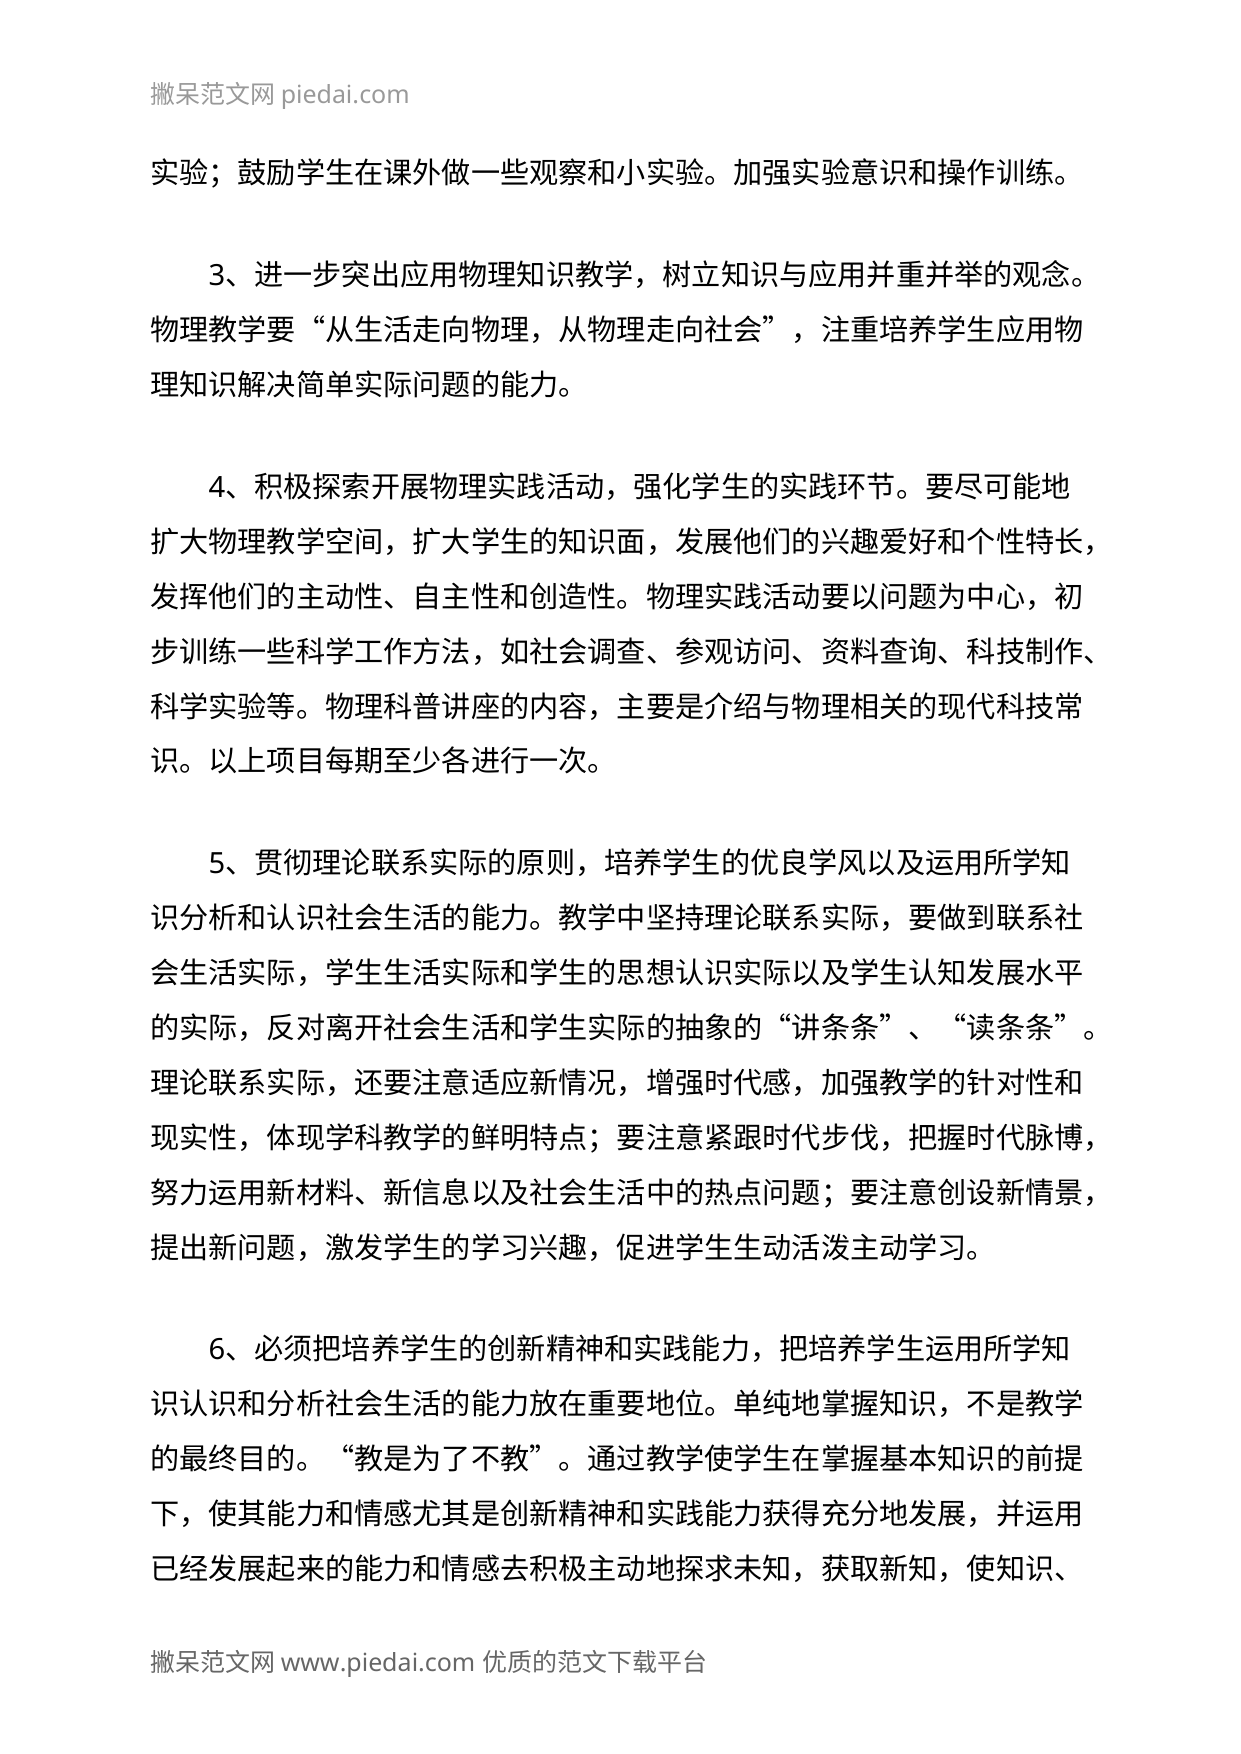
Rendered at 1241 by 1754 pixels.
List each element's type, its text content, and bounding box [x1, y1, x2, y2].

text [150, 150, 1090, 192]
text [150, 1326, 1090, 1588]
text 5、贯彻理论联系实际的原则，培养学生的优良学风以及运用所学知识分析和认识社会生活的能力。教学中坚持理论联系实际，要做到联系社会生活实际，学生生活实际和学生的思想认识实际以及学生认知发展水平的实际，反对离开社会生活和学生实际的抽象的“讲条条”、“读条条”。理论联系实际，还要注意适应新情况，增强时代感，加强教学的针对性和现实性，体现学科教学的鲜明特点；要注意紧跟时代步伐，把握时代脉博，努力运用新材料、新信息以及社会生活中的热点问题；要注意创设新情景，提出新问题，激发学生的学习兴趣，促进学生生动活泼主动学习。 [150, 840, 1090, 1266]
text 4、积极探索开展物理实践活动，强化学生的实践环节。要尽可能地扩大物理教学空间，扩大学生的知识面，发展他们的兴趣爱好和个性特长，发挥他们的主动性、自主性和创造性。物理实践活动要以问题为中心，初步训练一些科学工作方法，如社会调查、参观访问、资料查询、科技制作、科学实验等。物理科普讲座的内容，主要是介绍与物理相关的现代科技常识。以上项目每期至少各进行一次。 [150, 463, 1090, 780]
text 3、进一步突出应用物理知识教学，树立知识与应用并重并举的观念。物理教学要“从生活走向物理，从物理走向社会”，注重培养学生应用物理知识解决简单实际问题的能力。 [150, 252, 1090, 404]
